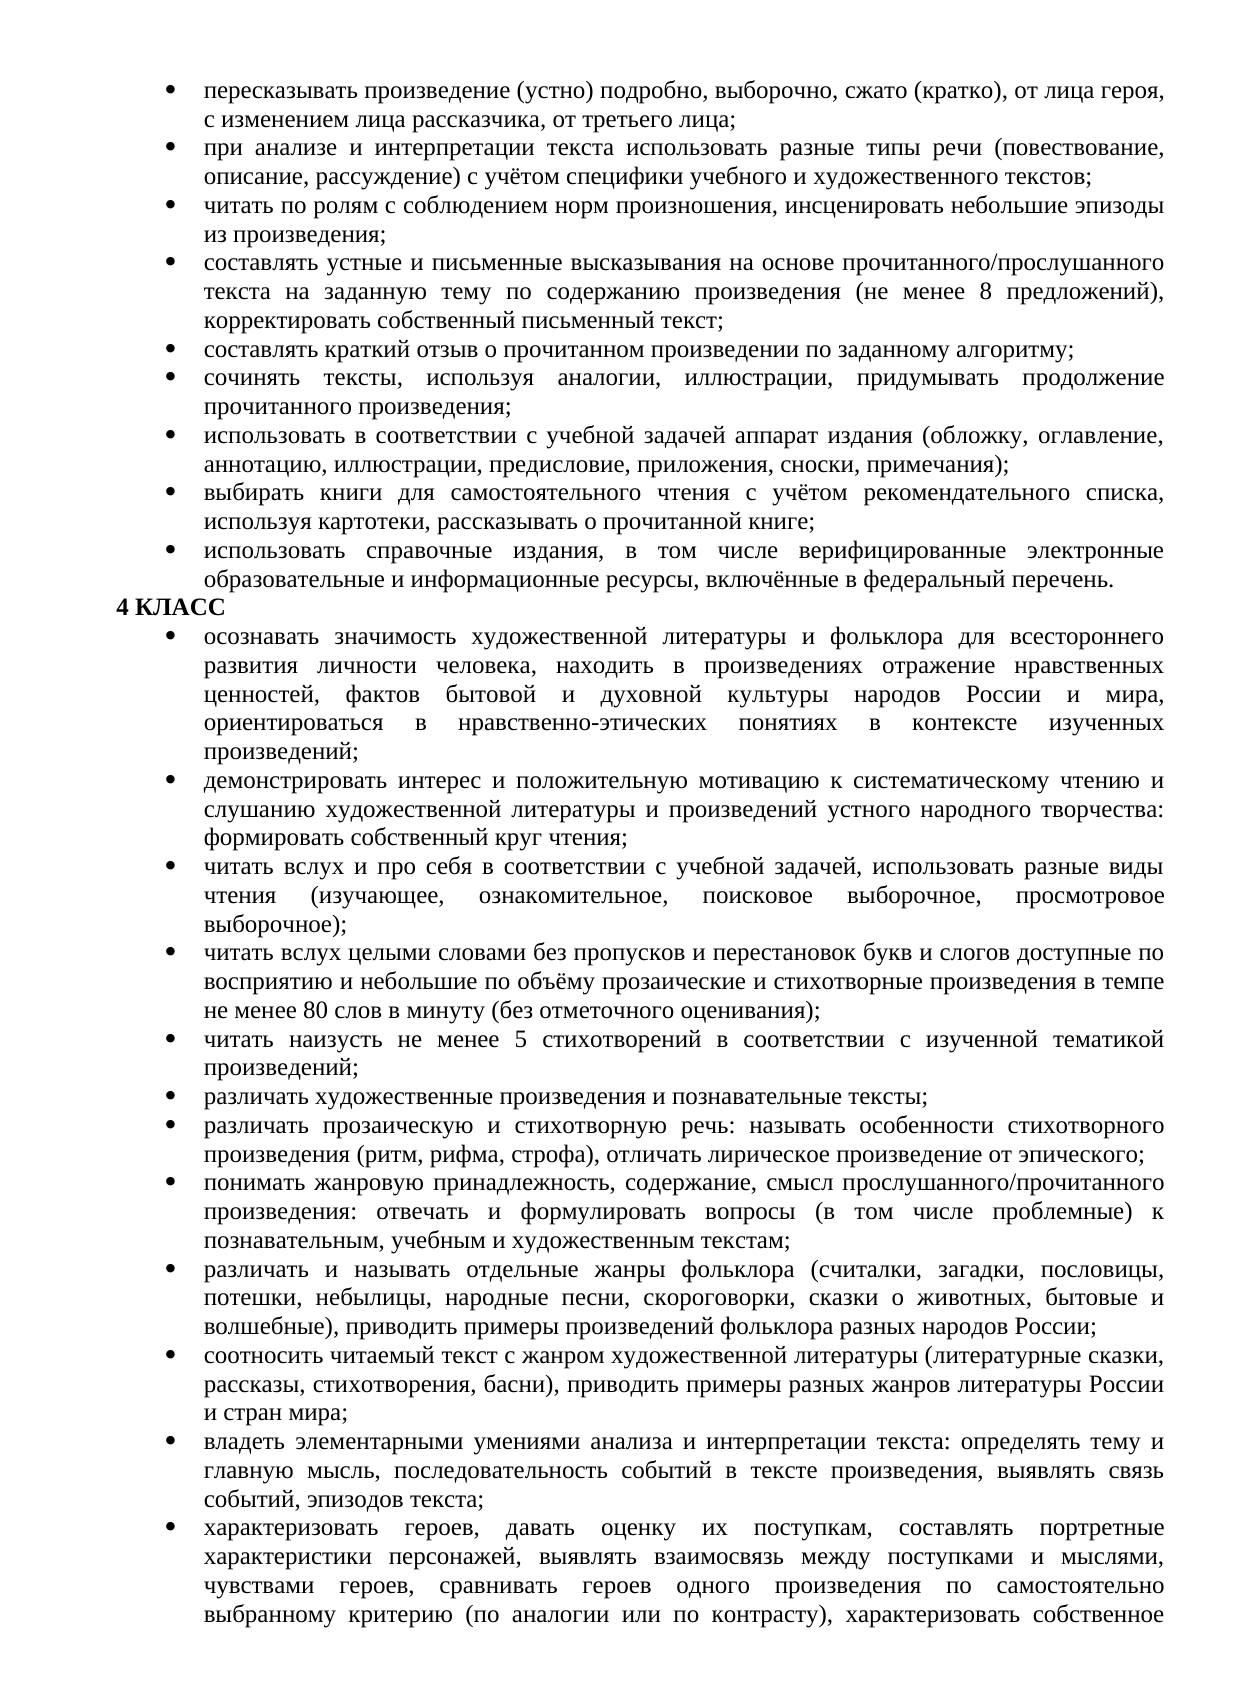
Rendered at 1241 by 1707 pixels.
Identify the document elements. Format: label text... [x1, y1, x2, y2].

list использовать справочные издания, в том числе верифицированные электронные образовательные и информационные ресурсы, включённые в федеральный перечень. [166, 535, 1165, 592]
list читать по ролям с соблюдением норм произношения, инсценировать небольшие эпизоды из произведения; [166, 190, 1165, 247]
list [166, 1512, 1165, 1627]
list сочинять тексты, используя аналогии, иллюстрации, придумывать продолжение прочитанного произведения; [166, 362, 1165, 420]
list различать прозаическую и стихотворную речь: называть особенности стихотворного произведения (ритм, рифма, строфа), отличать лирическое произведение от эпического; [166, 1110, 1165, 1167]
list читать вслух целыми словами без пропусков и перестановок букв и слогов доступные по восприятию и небольшие по объёму прозаические и стихотворные произведения в темпе не менее 80 слов в минуту (без отметочного оценивания); [166, 937, 1165, 1024]
list демонстрировать интерес и положительную мотивацию к систематическому чтению и слушанию художественной литературы и произведений устного народного творчества: формировать собственный круг чтения; [166, 765, 1165, 851]
text 4 КЛАСС [116, 592, 1165, 621]
list выбирать книги для самостоятельного чтения с учётом рекомендательного списка, используя картотеки, рассказывать о прочитанной книге; [166, 477, 1165, 535]
list осознавать значимость художественной литературы и фольклора для всестороннего развития личности человека, находить в произведениях отражение нравственных ценностей, фактов бытовой и духовной культуры народов России и мира, ориентироваться в нравственно-этических понятиях в контексте изученных произведений; [166, 621, 1165, 765]
list составлять устные и письменные высказывания на основе прочитанного/прослушанного текста на заданную тему по содержанию произведения (не менее 8 предложений), корректировать собственный письменный текст; [166, 247, 1165, 334]
list различать художественные произведения и познавательные тексты; [166, 1081, 1165, 1110]
list составлять краткий отзыв о прочитанном произведении по заданному алгоритму; [166, 334, 1165, 362]
list владеть элементарными умениями анализа и интерпретации текста: определять тему и главную мысль, последовательность событий в тексте произведения, выявлять связь событий, эпизодов текста; [166, 1426, 1165, 1512]
list понимать жанровую принадлежность, содержание, смысл прослушанного/прочитанного произведения: отвечать и формулировать вопросы (в том числе проблемные) к познавательным, учебным и художественным текстам; [166, 1167, 1165, 1254]
list читать вслух и про себя в соответствии с учебной задачей, использовать разные виды чтения (изучающее, ознакомительное, поисковое выборочное, просмотровое выборочное); [166, 851, 1165, 937]
list пересказывать произведение (устно) подробно, выборочно, сжато (кратко), от лица героя, с изменением лица рассказчика, от третьего лица; [166, 75, 1165, 132]
list различать и называть отдельные жанры фольклора (считалки, загадки, пословицы, потешки, небылицы, народные песни, скороговорки, сказки о животных, бытовые и волшебные), приводить примеры произведений фольклора разных народов России; [166, 1254, 1165, 1340]
list при анализе и интерпретации текста использовать разные типы речи (повествование, описание, рассуждение) с учётом специфики учебного и художественного текстов; [166, 132, 1165, 190]
list использовать в соответствии с учебной задачей аппарат издания (обложку, оглавление, аннотацию, иллюстрации, предисловие, приложения, сноски, примечания); [166, 420, 1165, 477]
list читать наизусть не менее 5 стихотворений в соответствии с изученной тематикой произведений; [166, 1024, 1165, 1081]
list соотносить читаемый текст с жанром художественной литературы (литературные сказки, рассказы, стихотворения, басни), приводить примеры разных жанров литературы России и стран мира; [166, 1340, 1165, 1426]
